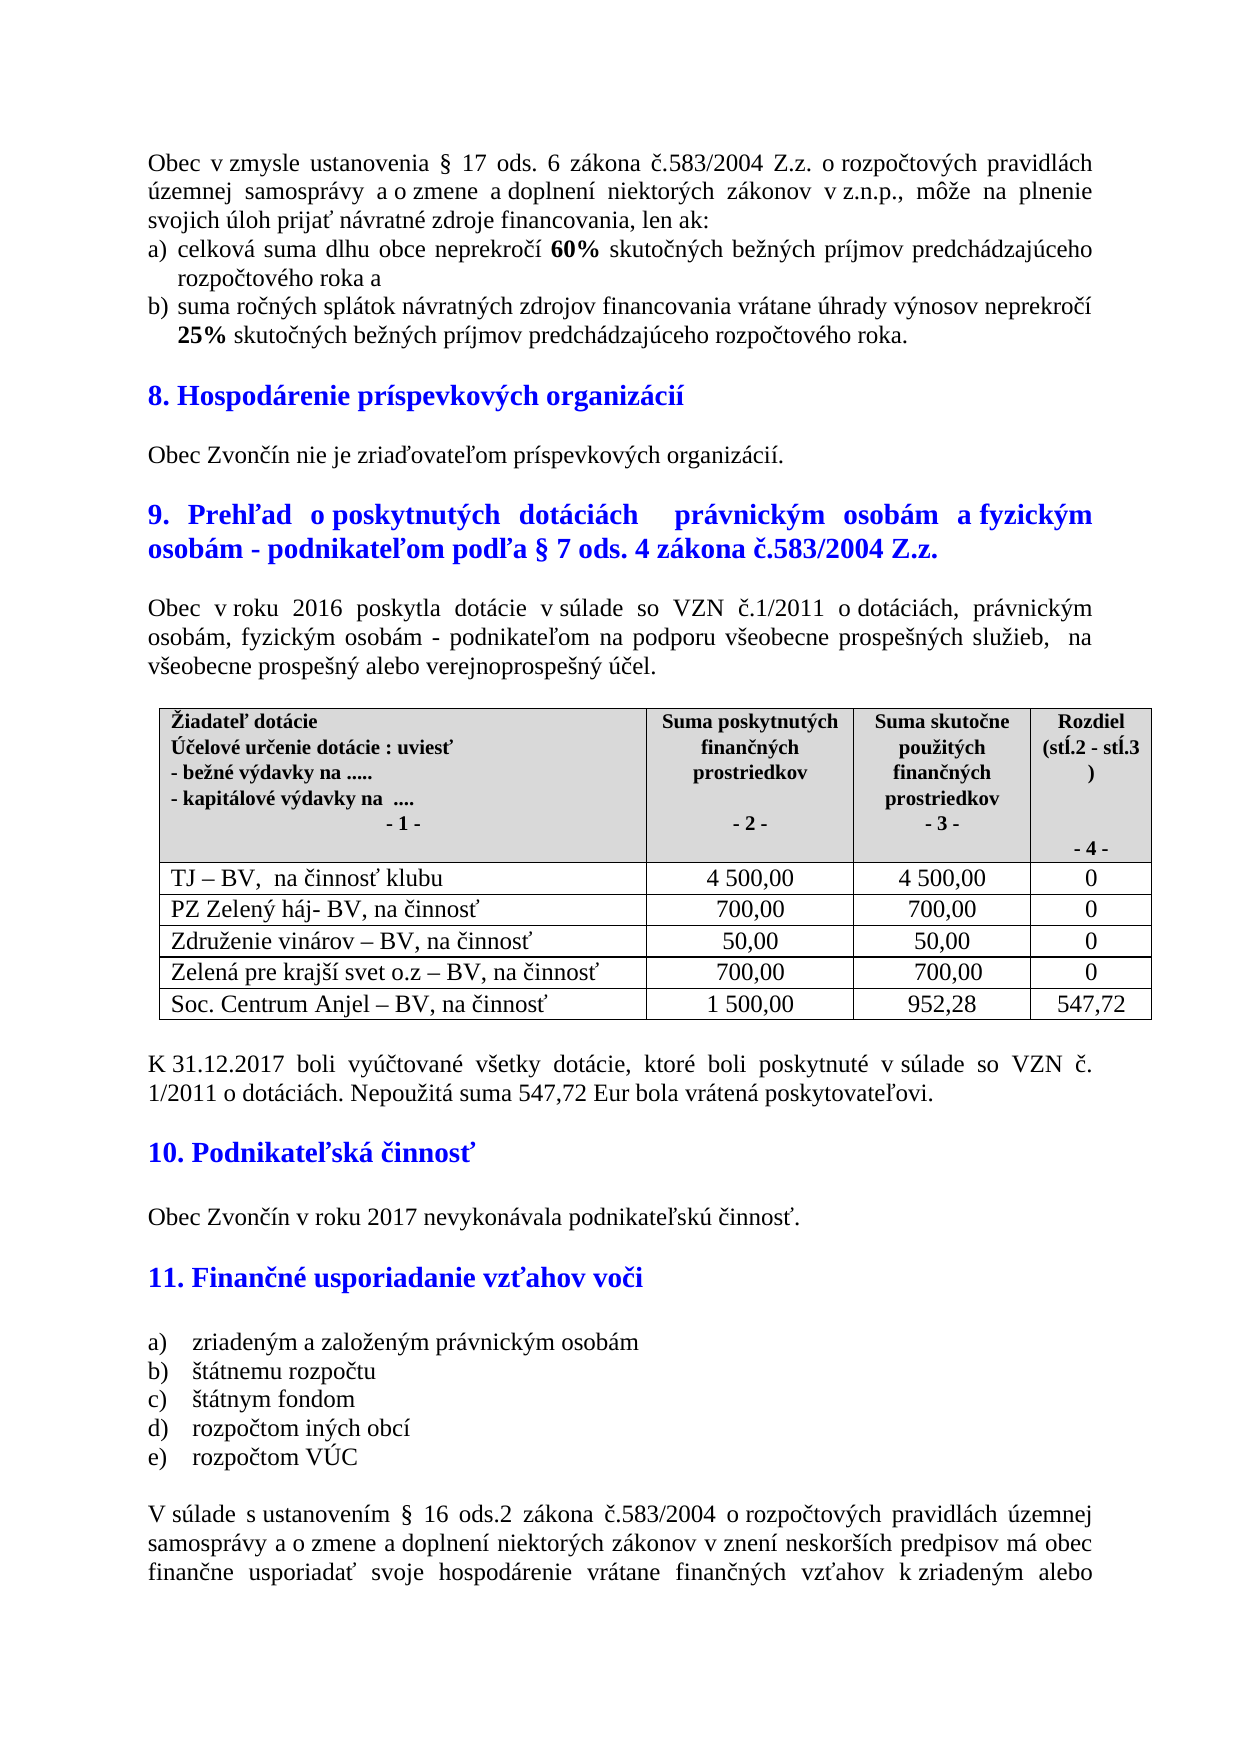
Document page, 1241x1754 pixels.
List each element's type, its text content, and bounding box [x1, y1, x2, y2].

table_cell 50,00 [647, 926, 853, 956]
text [148, 1499, 1093, 1586]
table_cell 0 [1031, 926, 1151, 956]
table_cell 700,00 [854, 958, 1030, 988]
table_cell 4 500,00 [854, 863, 1030, 893]
text K 31.12.2017 boli vyúčtované všetky dotácie, ktoré boli poskytnuté v súlade so VZN č. 1/2011 o dotáciách. Nepoužitá suma 547,72 Eur bola vrátená poskytovateľovi. [148, 1049, 1093, 1107]
list rozpočtom iných obcí [148, 1413, 1093, 1442]
table_header Žiadateľ dotácie Účelové určenie dotácie : uviesť - bežné výdavky na ..... - kapitálové výdavky na .... - 1 - [160, 709, 646, 862]
text 10. Podnikateľská činnosť [148, 1135, 1093, 1169]
table_cell 547,72 [1031, 989, 1151, 1019]
table_cell 0 [1031, 958, 1151, 988]
table_cell 952,28 [854, 989, 1030, 1019]
list štátnym fondom [148, 1384, 1093, 1413]
table_cell Zelená pre krajší svet o.z – BV, na činnosť [160, 958, 646, 988]
text 11. Finančné usporiadanie vzťahov voči [148, 1260, 1093, 1293]
table_cell 700,00 [647, 958, 853, 988]
table_cell 0 [1031, 863, 1151, 893]
table_cell 50,00 [854, 926, 1030, 956]
table_cell 700,00 [647, 895, 853, 925]
table_cell 4 500,00 [647, 863, 853, 893]
table_cell Soc. Centrum Anjel – BV, na činnosť [160, 989, 646, 1019]
table_cell PZ Zelený háj- BV, na činnosť [160, 895, 646, 925]
list rozpočtom VÚC [148, 1442, 1093, 1471]
table_header Suma poskytnutých finančných prostriedkov - 2 - [647, 709, 853, 862]
table_cell TJ – BV, na činnosť klubu [160, 863, 646, 893]
table_cell 700,00 [854, 895, 1030, 925]
table_cell 0 [1031, 895, 1151, 925]
text Obec Zvončín v roku 2017 nevykonávala podnikateľskú činnosť. [148, 1202, 1093, 1231]
table_cell 1 500,00 [647, 989, 853, 1019]
text Obec v roku 2016 poskytla dotácie v súlade so VZN č.1/2011 o dotáciách, právnickým osobám, fyzickým osobám - podnikateľom na podporu všeobecne prospešných služieb, na všeobecne prospešný alebo verejnoprospešný účel. [148, 593, 1093, 679]
table_cell Združenie vinárov – BV, na činnosť [160, 926, 646, 956]
text 9. Prehľad o poskytnutých dotáciách právnickým osobám a fyzickým osobám - podnikateľom podľa § 7 ods. 4 zákona č.583/2004 Z.z. [148, 497, 1093, 564]
list štátnemu rozpočtu [148, 1356, 1093, 1384]
list celková suma dlhu obce neprekročí 60% skutočných bežných príjmov predchádzajúceho rozpočtového roka a [148, 234, 1093, 291]
text 8. Hospodárenie príspevkových organizácií [148, 378, 1093, 411]
list suma ročných splátok návratných zdrojov financovania vrátane úhrady výnosov neprekročí 25% skutočných bežných príjmov predchádzajúceho rozpočtového roka. [148, 291, 1093, 349]
list zriadeným a založeným právnickým osobám [148, 1327, 1093, 1356]
text Obec Zvončín nie je zriaďovateľom príspevkových organizácií. [148, 440, 1093, 469]
text Obec v zmysle ustanovenia § 17 ods. 6 zákona č.583/2004 Z.z. o rozpočtových pravidlách územnej samosprávy a o zmene a doplnení niektorých zákonov v z.n.p., môže na plnenie svojich úloh prijať návratné zdroje financovania, len ak: [148, 148, 1093, 234]
table_header Rozdiel (stĺ.2 - stĺ.3 ) - 4 - [1031, 709, 1151, 862]
table_header Suma skutočne použitých finančných prostriedkov - 3 - [854, 709, 1030, 862]
